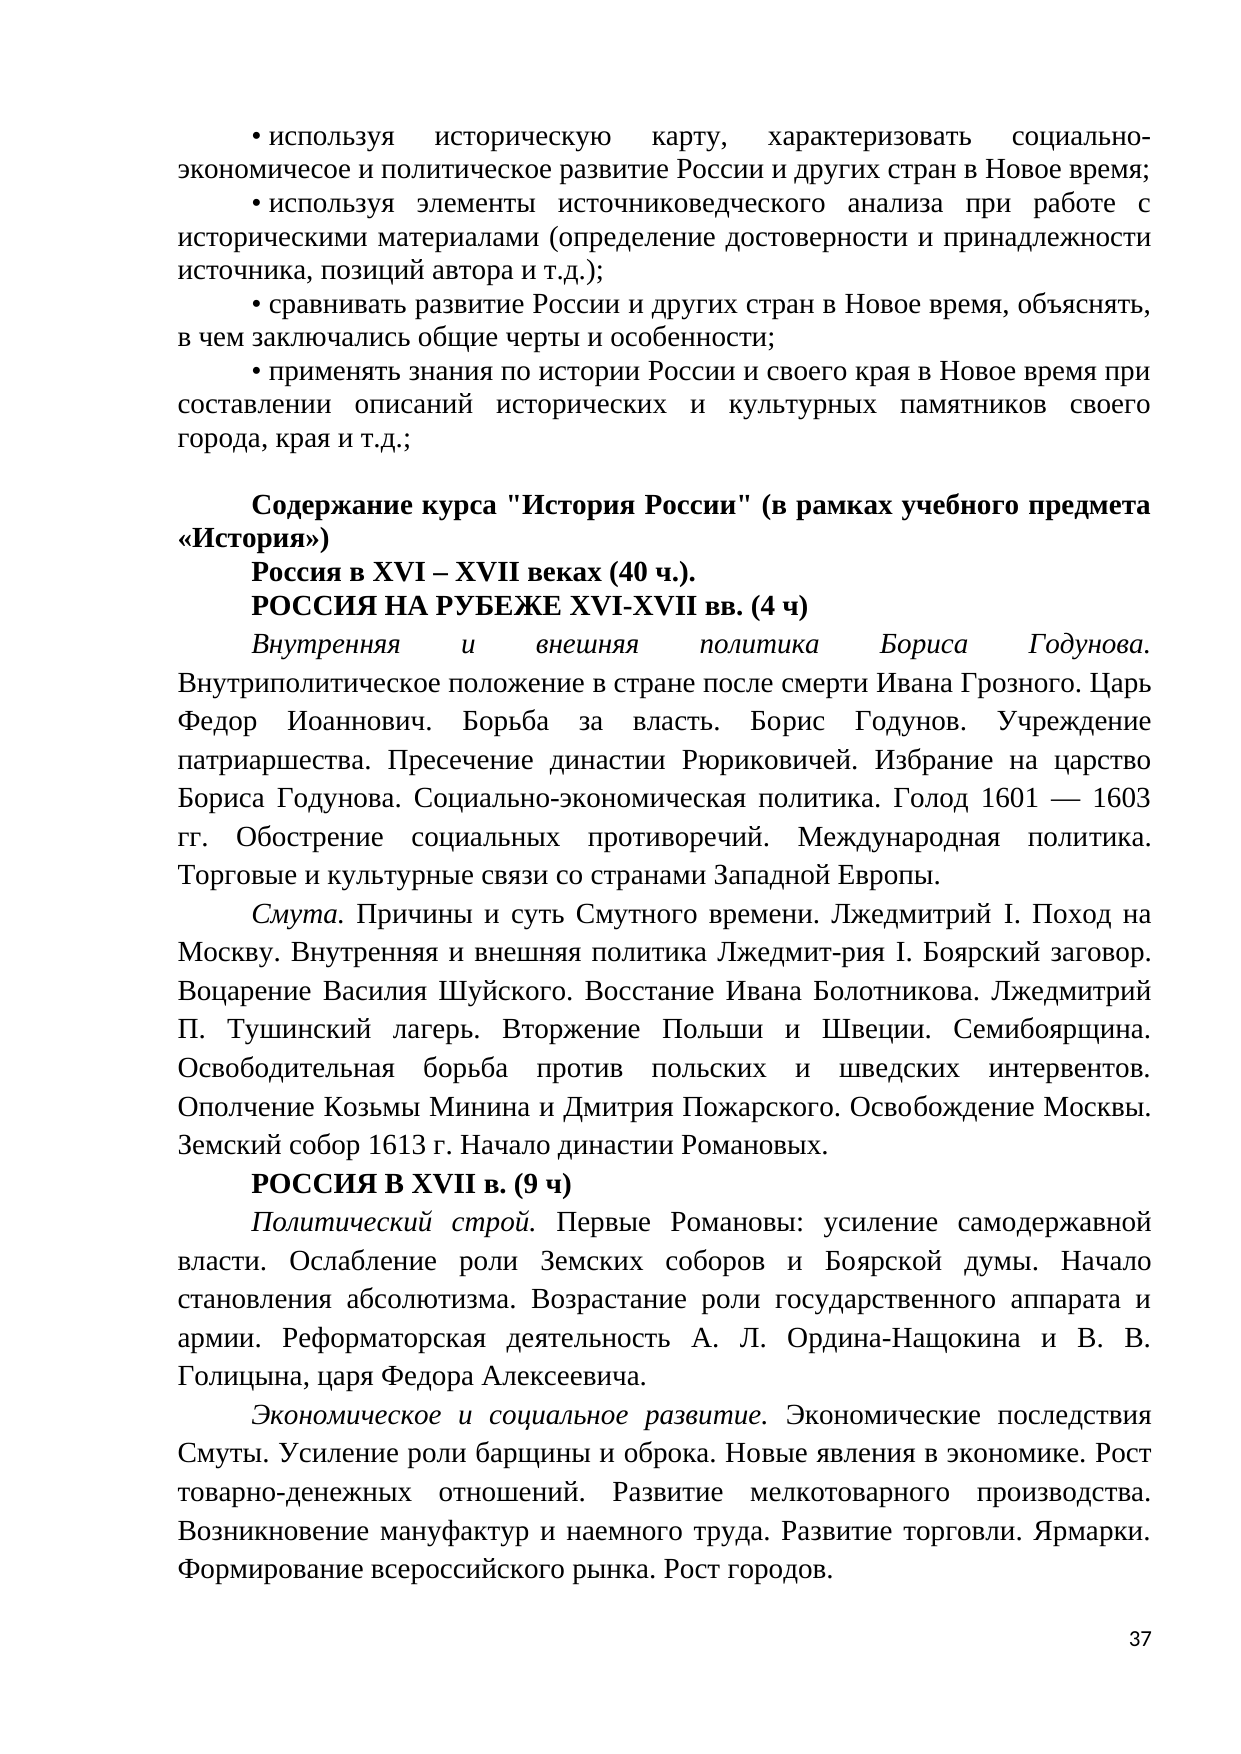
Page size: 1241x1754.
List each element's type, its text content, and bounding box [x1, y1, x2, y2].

text • используя историческую карту, характеризовать социально-экономичесое и политическое развитие России и других стран в Новое время; [177, 118, 1152, 185]
text • применять знания по истории России и своего края в Новое время при составлении описаний исторических и культурных памятников своего города, края и т.д.; [177, 353, 1152, 453]
text РОССИЯ НА РУБЕЖЕ XVI-XVII вв. (4 ч) [177, 588, 1152, 621]
text Политический строй. Первые Романовы: усиление самодержавной власти. Ослабление роли Земских соборов и Боярской думы. Начало становления абсолютизма. Возрастание роли государственного аппарата и армии. Реформаторская деятельность А. Л. Ордина-Нащокина и В. В. Голицына, царя Федора Алексеевича. [177, 1204, 1152, 1392]
text РОССИЯ В XVII в. (9 ч) [177, 1166, 1152, 1199]
text Россия в XVI – XVII веках (40 ч.). [177, 554, 1152, 588]
text Экономическое и социальное развитие. Экономические последствия Смуты. Усиление роли барщины и оброка. Новые явления в экономике. Рост товарно-денежных отношений. Развитие мелкотоварного производства. Возникновение мануфактур и наемного труда. Развитие торговли. Ярмарки. Формирование всероссийского рынка. Рост городов. [177, 1397, 1152, 1585]
text • используя элементы источниковедческого анализа при работе с историческими материалами (определение достоверности и принадлежности источника, позиций автора и т.д.); [177, 185, 1152, 286]
text Содержание курса "История России" (в рамках учебного предмета «История») [177, 487, 1152, 554]
text Внутренняя и внешняя политика Бориса Годунова. Внутриполитическое положение в стране после смерти Ивана Грозного. Царь Федор Иоаннович. Борьба за власть. Борис Годунов. Учреждение патриаршества. Пресечение династии Рюриковичей. Избрание на царство Бориса Годунова. Социально-экономическая политика. Голод 1601 — 1603 гг. Обострение социальных противоречий. Международная политика. Торговые и культурные связи со странами Западной Европы. [177, 626, 1152, 891]
text • сравнивать развитие России и других стран в Новое время, объяснять, в чем заключались общие черты и особенности; [177, 286, 1152, 353]
text Смута. Причины и суть Смутного времени. Лжедмитрий I. Поход на Москву. Внутренняя и внешняя политика Лжедмит-рия I. Боярский заговор. Воцарение Василия Шуйского. Восстание Ивана Болотникова. Лжедмитрий П. Тушинский лагерь. Вторжение Польши и Швеции. Семибоярщина. Освободительная борьба против польских и шведских интервентов. Ополчение Козьмы Минина и Дмитрия Пожарского. Освобождение Москвы. Земский собор 1613 г. Начало династии Романовых. [177, 896, 1152, 1161]
